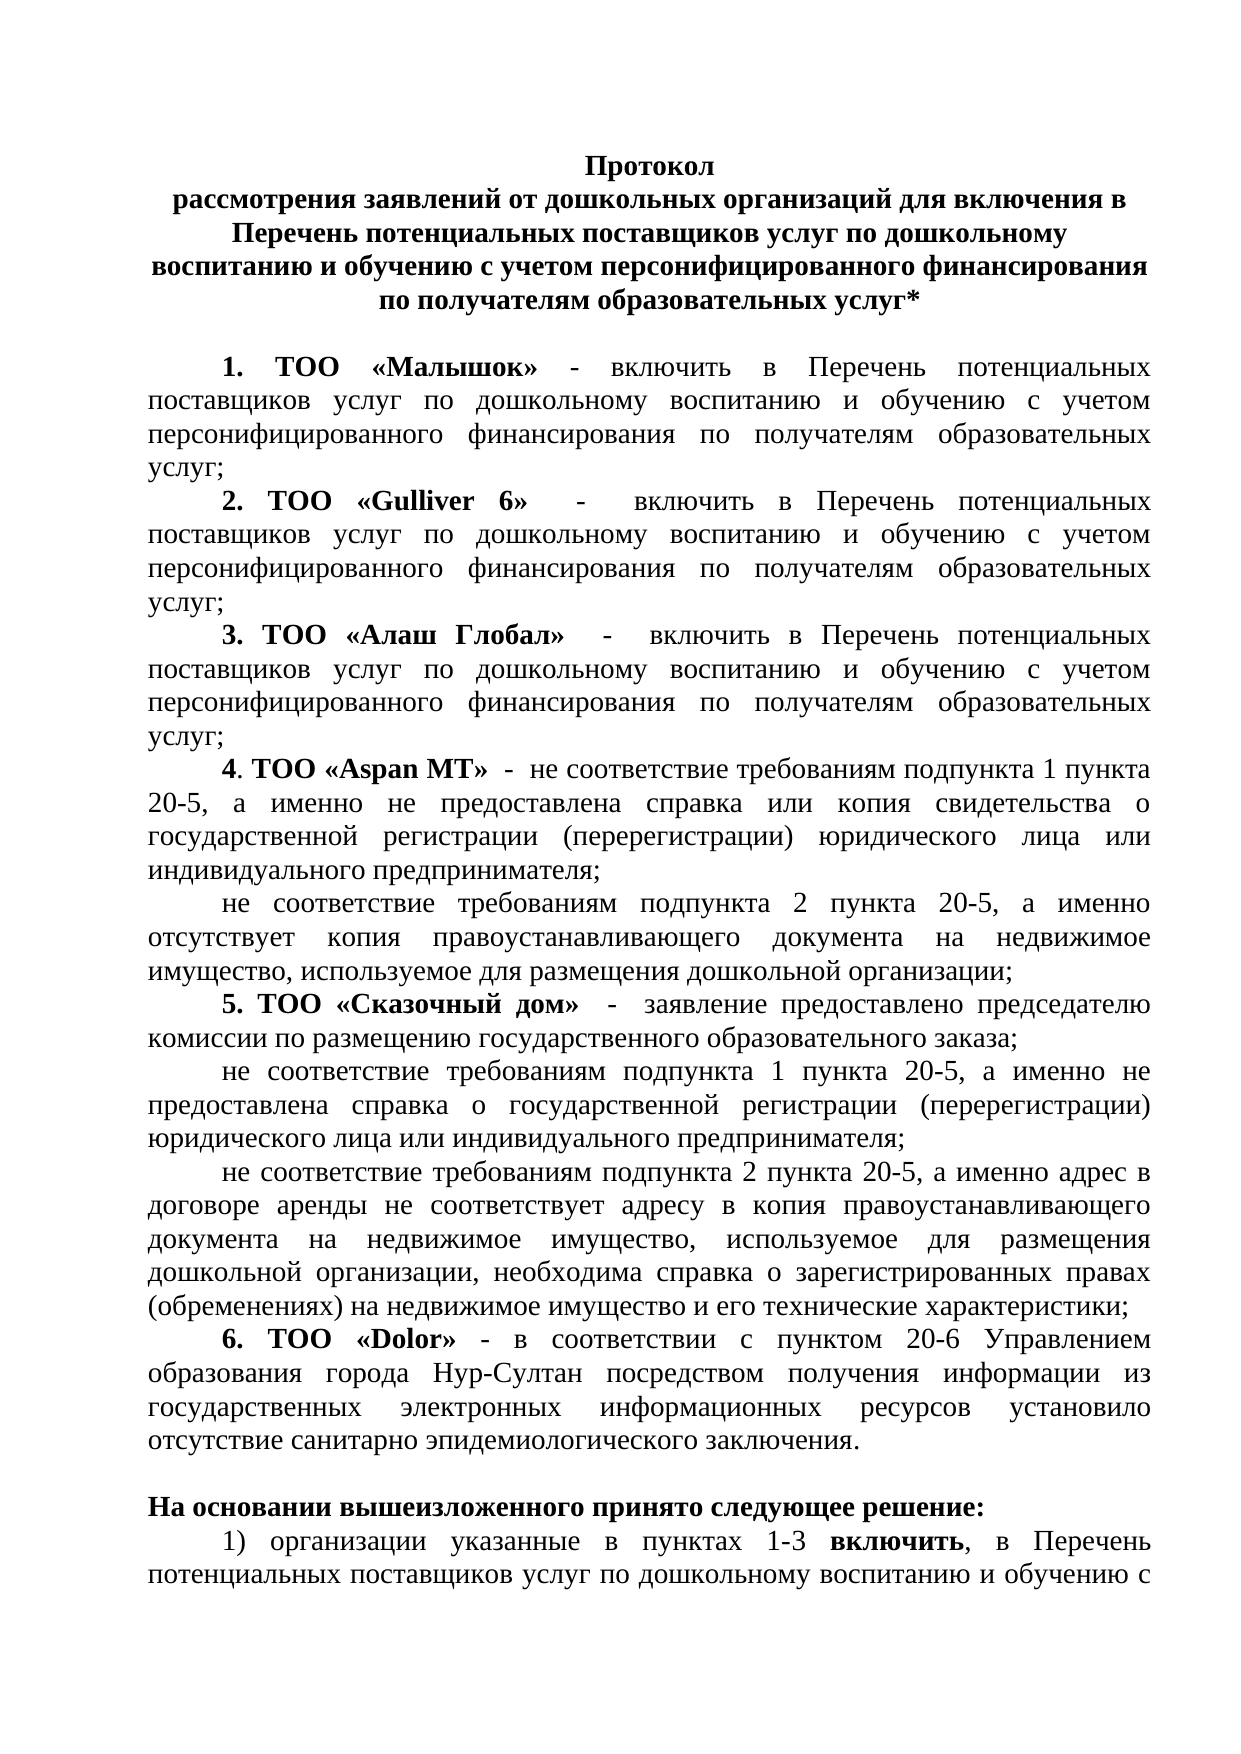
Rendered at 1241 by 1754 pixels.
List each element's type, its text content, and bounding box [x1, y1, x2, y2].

text 4. ТОО «Aspan MT» - не соответствие требованиям подпункта 1 пункта 20-5, а именно не предоставлена справка или копия свидетельства о государственной регистрации (перерегистрации) юридического лица или индивидуального предпринимателя; [148, 751, 1152, 886]
text рассмотрения заявлений от дошкольных организаций для включения в Перечень потенциальных поставщиков услуг по дошкольному воспитанию и обучению с учетом персонифицированного финансирования по получателям образовательных услуг* [148, 181, 1152, 315]
text Протокол [148, 148, 1152, 181]
text 6. ТОО «Dolor» - в соответствии с пунктом 20-6 Управлением образования города Нур-Султан посредством получения информации из государственных электронных информационных ресурсов установило отсутствие санитарно эпидемиологического заключения. [148, 1322, 1152, 1456]
text 2. ТОО «Gulliver 6» - включить в Перечень потенциальных поставщиков услуг по дошкольному воспитанию и обучению с учетом персонифицированного финансирования по получателям образовательных услуг; [148, 483, 1152, 617]
text не соответствие требованиям подпункта 1 пункта 20-5, а именно не предоставлена справка о государственной регистрации (перерегистрации) юридического лица или индивидуального предпринимателя; [148, 1053, 1152, 1154]
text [148, 1523, 1152, 1590]
text не соответствие требованиям подпункта 2 пункта 20-5, а именно адрес в договоре аренды не соответствует адресу в копия правоустанавливающего документа на недвижимое имущество, используемое для размещения дошкольной организации, необходима справка о зарегистрированных правах (обременениях) на недвижимое имущество и его технические характеристики; [148, 1154, 1152, 1322]
text 1. ТОО «Малышок» - включить в Перечень потенциальных поставщиков услуг по дошкольному воспитанию и обучению с учетом персонифицированного финансирования по получателям образовательных услуг; [148, 349, 1152, 483]
text 5. ТОО «Сказочный дом» - заявление предоставлено председателю комиссии по размещению государственного образовательного заказа; [148, 986, 1152, 1053]
text не соответствие требованиям подпункта 2 пункта 20-5, а именно отсутствует копия правоустанавливающего документа на недвижимое имущество, используемое для размещения дошкольной организации; [148, 886, 1152, 986]
text 3. ТОО «Алаш Глобал» - включить в Перечень потенциальных поставщиков услуг по дошкольному воспитанию и обучению с учетом персонифицированного финансирования по получателям образовательных услуг; [148, 617, 1152, 751]
text На основании вышеизложенного принято следующее решение: [148, 1489, 1152, 1523]
